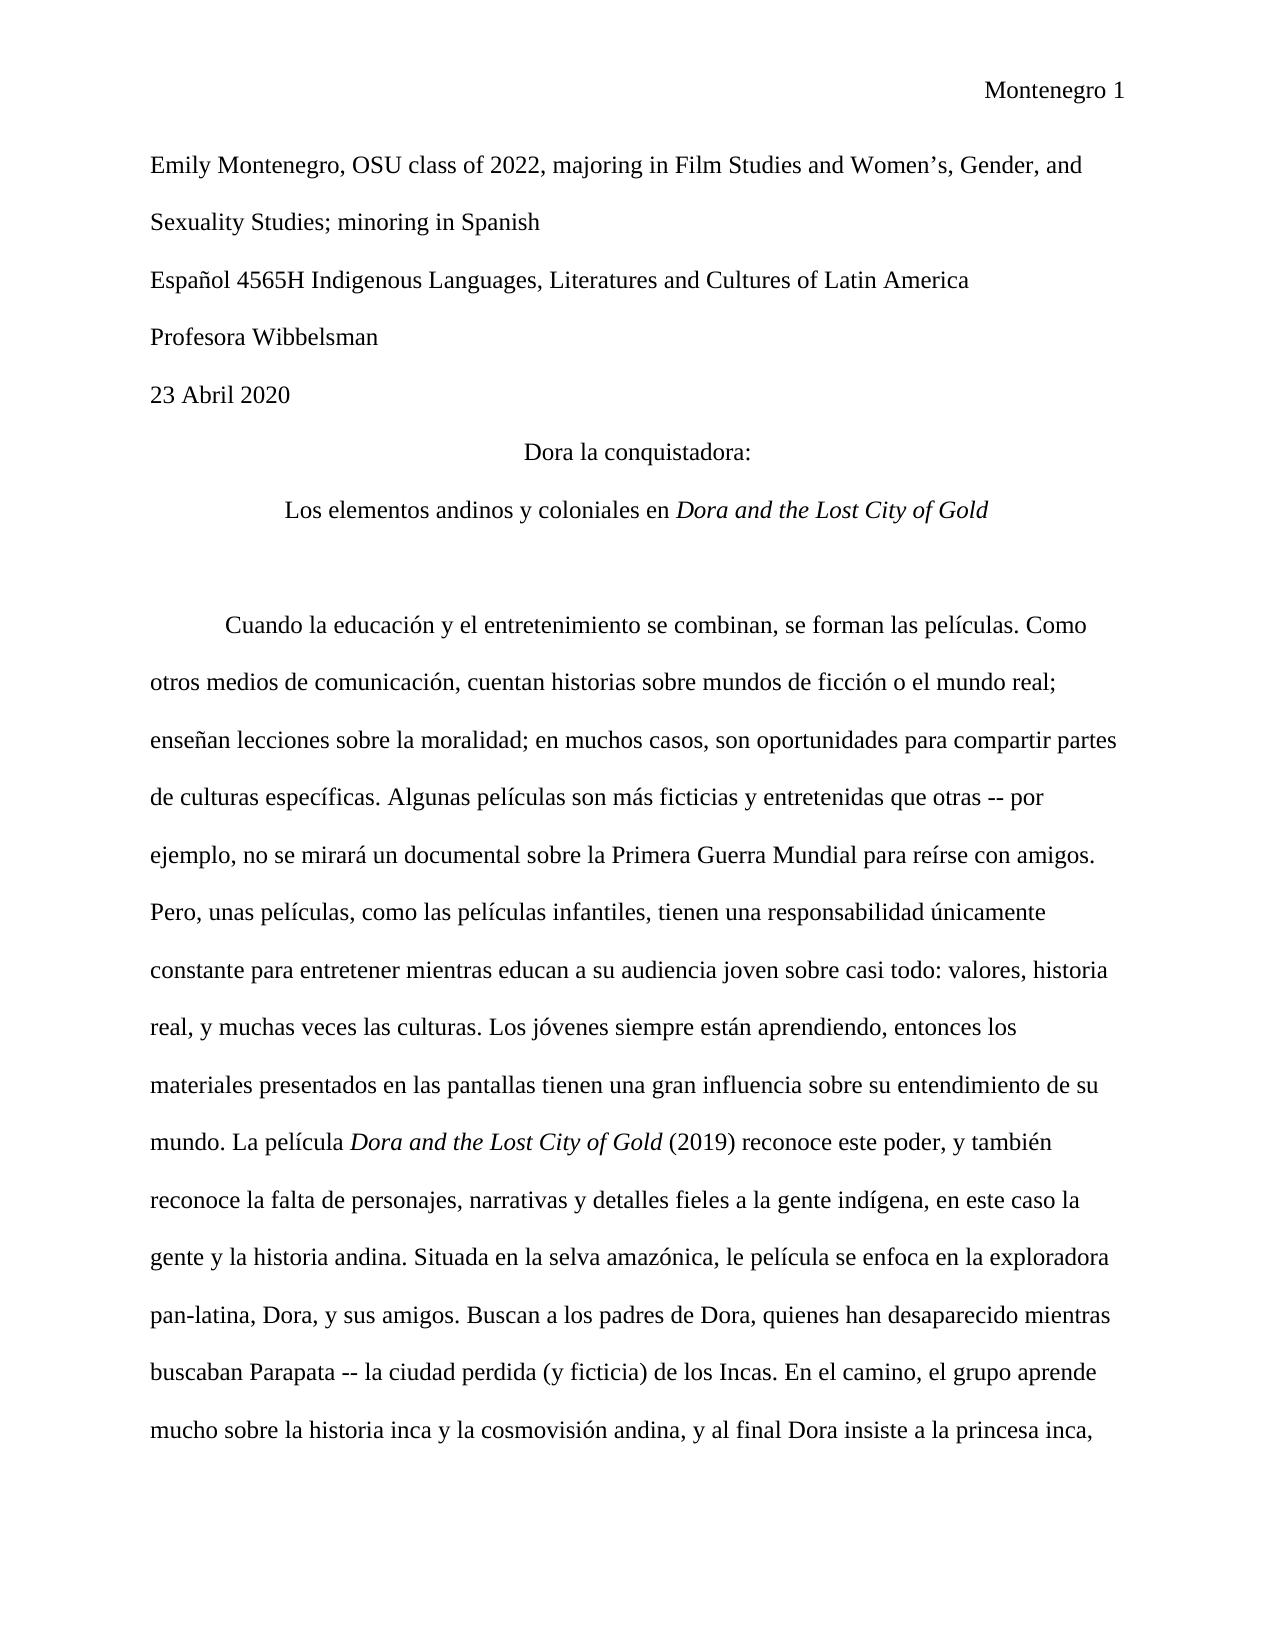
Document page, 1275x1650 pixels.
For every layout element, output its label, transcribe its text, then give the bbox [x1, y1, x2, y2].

text Profesora Wibbelsman [150, 322, 1125, 351]
text Los elementos andinos y coloniales en Dora and the Lost City of Gold [150, 495, 1125, 524]
text Dora la conquistadora: [150, 437, 1125, 466]
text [150, 610, 1125, 1444]
text Emily Montenegro, OSU class of 2022, majoring in Film Studies and Women’s, Gender, and Sexuality Studies; minoring in Spanish [150, 150, 1125, 236]
text Español 4565H Indigenous Languages, Literatures and Cultures of Latin America [150, 265, 1125, 294]
text 23 Abril 2020 [150, 380, 1125, 409]
